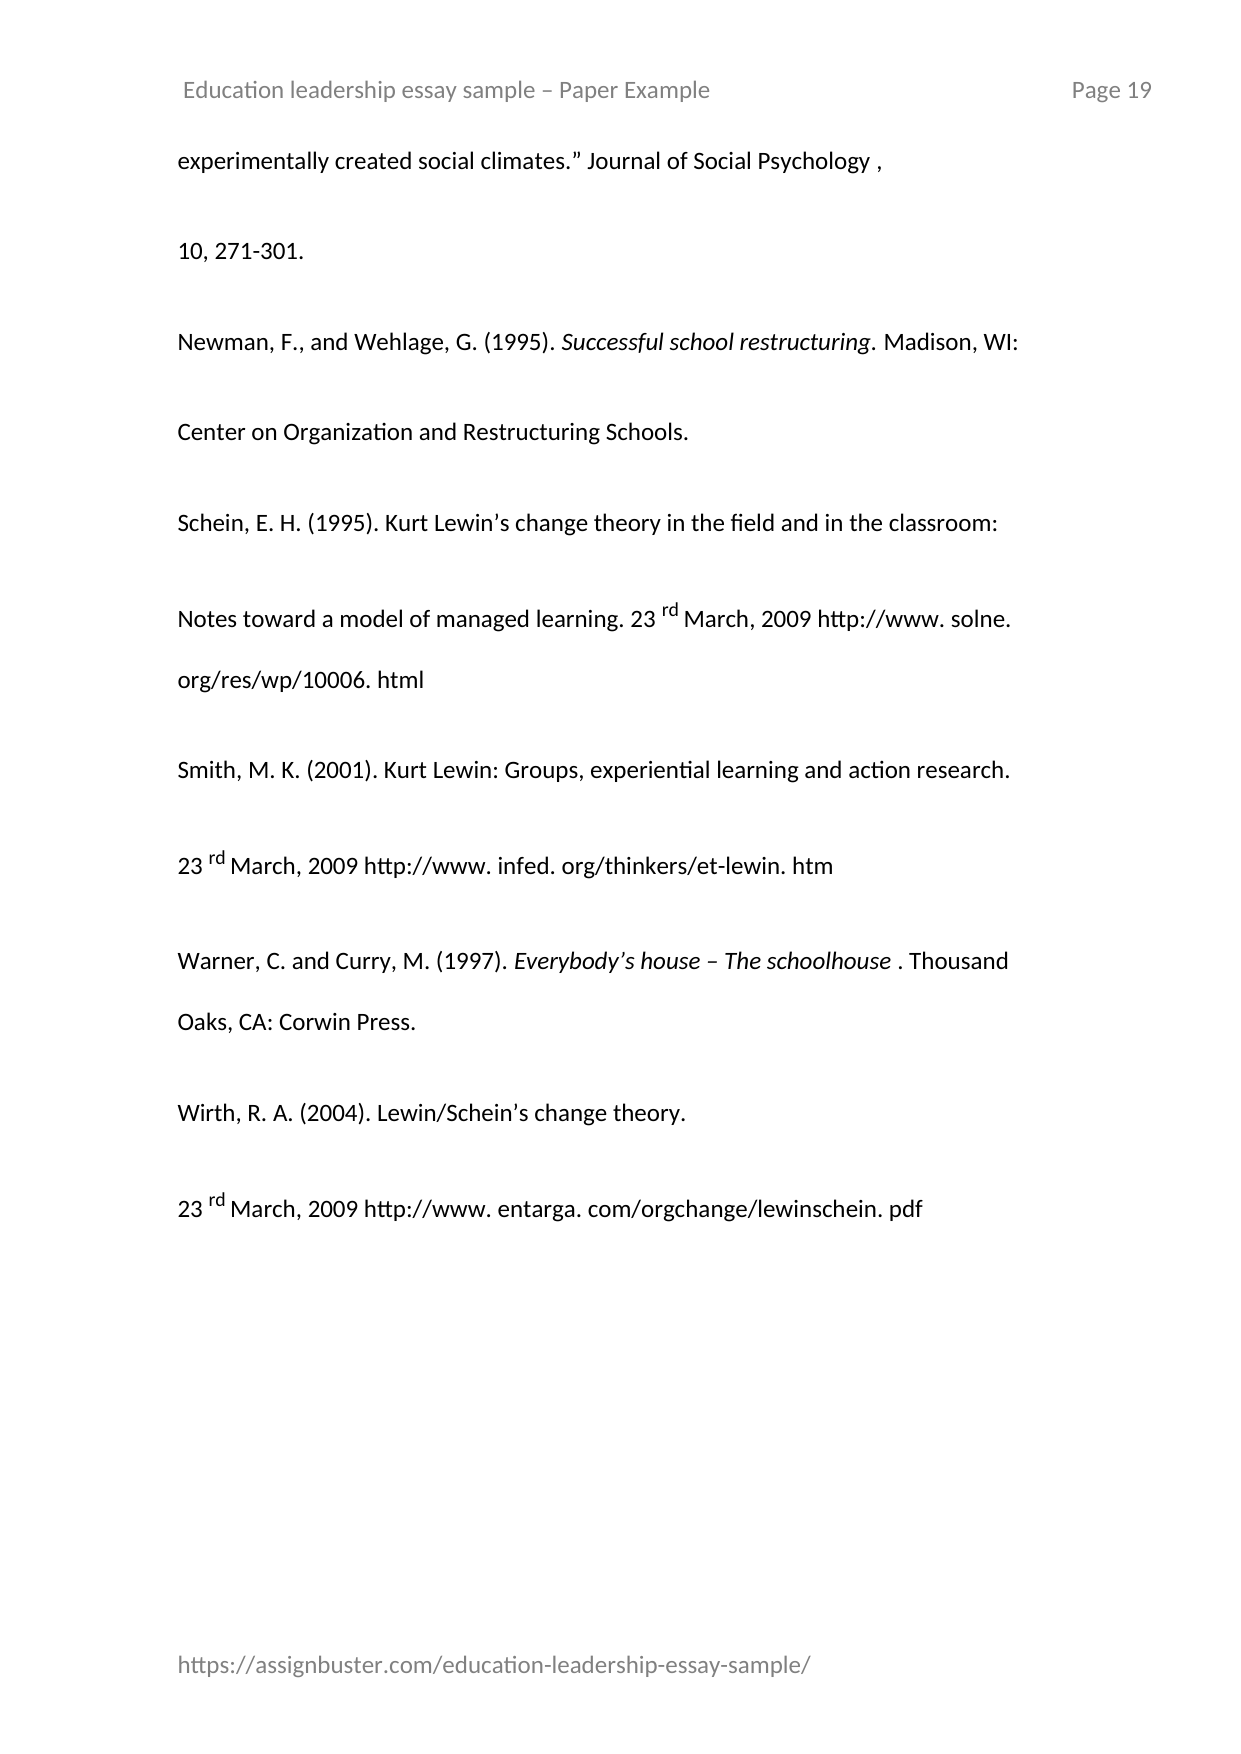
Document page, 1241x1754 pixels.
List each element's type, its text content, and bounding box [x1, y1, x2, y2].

text Smith, M. K. (2001). Kurt Lewin: Groups, experiential learning and action research. [177, 754, 1152, 785]
text experimentally created social climates.” Journal of Social Psychology , [177, 145, 1152, 176]
text Wirth, R. A. (2004). Lewin/Schein’s change theory. [177, 1097, 1152, 1128]
text 10, 271-301. [177, 236, 1152, 266]
text 23 rd March, 2009 http://www. infed. org/thinkers/et-lewin. htm [177, 845, 1152, 880]
text Notes toward a model of managed learning. 23 rd March, 2009 http://www. solne. org/res/wp/10006. html [177, 598, 1152, 694]
text 23 rd March, 2009 http://www. entarga. com/orgchange/lewinschein. pdf [177, 1188, 1152, 1223]
text Center on Organization and Restructuring Schools. [177, 417, 1152, 447]
text Schein, E. H. (1995). Kurt Lewin’s change theory in the field and in the classroom: [177, 507, 1152, 538]
text Warner, C. and Curry, M. (1997). Everybody’s house – The schoolhouse . Thousand Oaks, CA: Corwin Press. [177, 946, 1152, 1037]
text Newman, F., and Wehlage, G. (1995). Successful school restructuring. Madison, WI: [177, 326, 1152, 357]
